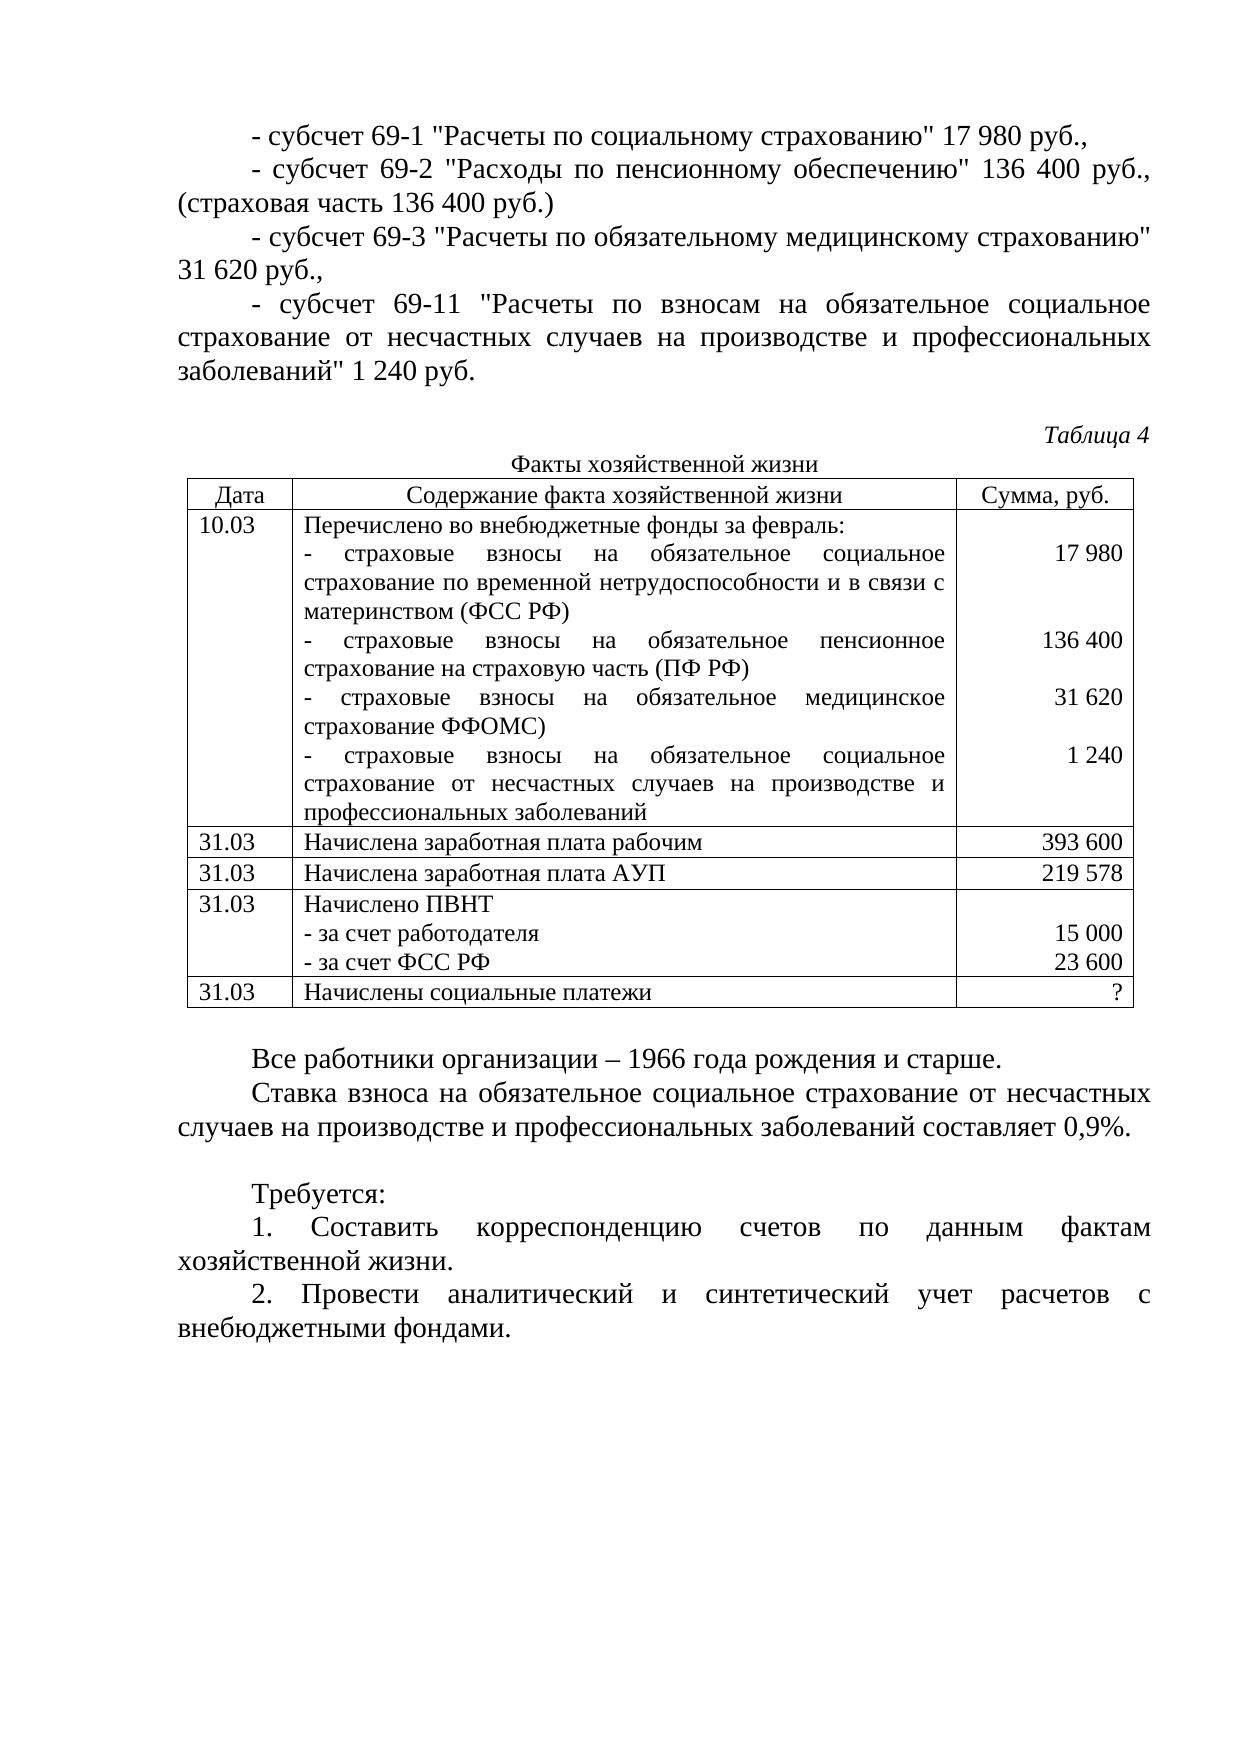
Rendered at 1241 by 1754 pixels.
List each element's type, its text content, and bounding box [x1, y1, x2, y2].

table_cell Начислена заработная плата АУП [293, 858, 956, 888]
table_cell 31.03 [188, 827, 292, 857]
table_cell 15 000 23 600 [957, 890, 1133, 976]
table_cell Начислены социальные платежи [293, 977, 956, 1007]
text 2. Провести аналитический и синтетический учет расчетов с внебюджетными фондами. [177, 1276, 1152, 1343]
table_cell 31.03 [188, 858, 292, 888]
text - субсчет 69-3 "Расчеты по обязательному медицинскому страхованию" 31 620 руб., [177, 219, 1152, 286]
table_cell 10.03 [188, 510, 292, 826]
table_cell Перечислено во внебюджетные фонды за февраль: - страховые взносы на обязательное социальное страхование по временной нетрудоспособности и в связи с материнством (ФСС РФ) - страховые взносы на обязательное пенсионное страхование на страховую часть (ПФ РФ) - страховые взносы на обязательное медицинское страхование ФФОМС) - страховые взносы на обязательное социальное страхование от несчастных случаев на производстве и профессиональных заболеваний [293, 510, 956, 826]
table_cell Начислено ПВНТ - за счет работодателя - за счет ФСС РФ [293, 890, 956, 976]
table_cell 219 578 [957, 858, 1133, 888]
text - субсчет 69-11 "Расчеты по взносам на обязательное социальное страхование от несчастных случаев на производстве и профессиональных заболеваний" 1 240 руб. [177, 286, 1152, 386]
table_cell ? [957, 977, 1133, 1007]
text Требуется: [177, 1176, 1152, 1209]
table_cell Начислена заработная плата рабочим [293, 827, 956, 857]
text Ставка взноса на обязательное социальное страхование от несчастных случаев на производстве и профессиональных заболеваний составляет 0,9%. [177, 1075, 1152, 1142]
text 1. Составить корреспонденцию счетов по данным фактам хозяйственной жизни. [177, 1209, 1152, 1276]
table_cell 17 980 136 400 31 620 1 240 [957, 510, 1133, 826]
text Все работники организации – 1966 года рождения и старше. [177, 1042, 1152, 1075]
table_header Дата [188, 479, 292, 509]
text - субсчет 69-2 "Расходы по пенсионному обеспечению" 136 400 руб., (страховая часть 136 400 руб.) [177, 152, 1152, 219]
table_cell 31.03 [188, 890, 292, 976]
table_cell 393 600 [957, 827, 1133, 857]
table_header Содержание факта хозяйственной жизни [293, 479, 956, 509]
text Факты хозяйственной жизни [177, 449, 1152, 477]
table_cell 31.03 [188, 977, 292, 1007]
text - субсчет 69-1 "Расчеты по социальному страхованию" 17 980 руб., [177, 118, 1152, 152]
table_header Сумма, руб. [957, 479, 1133, 509]
